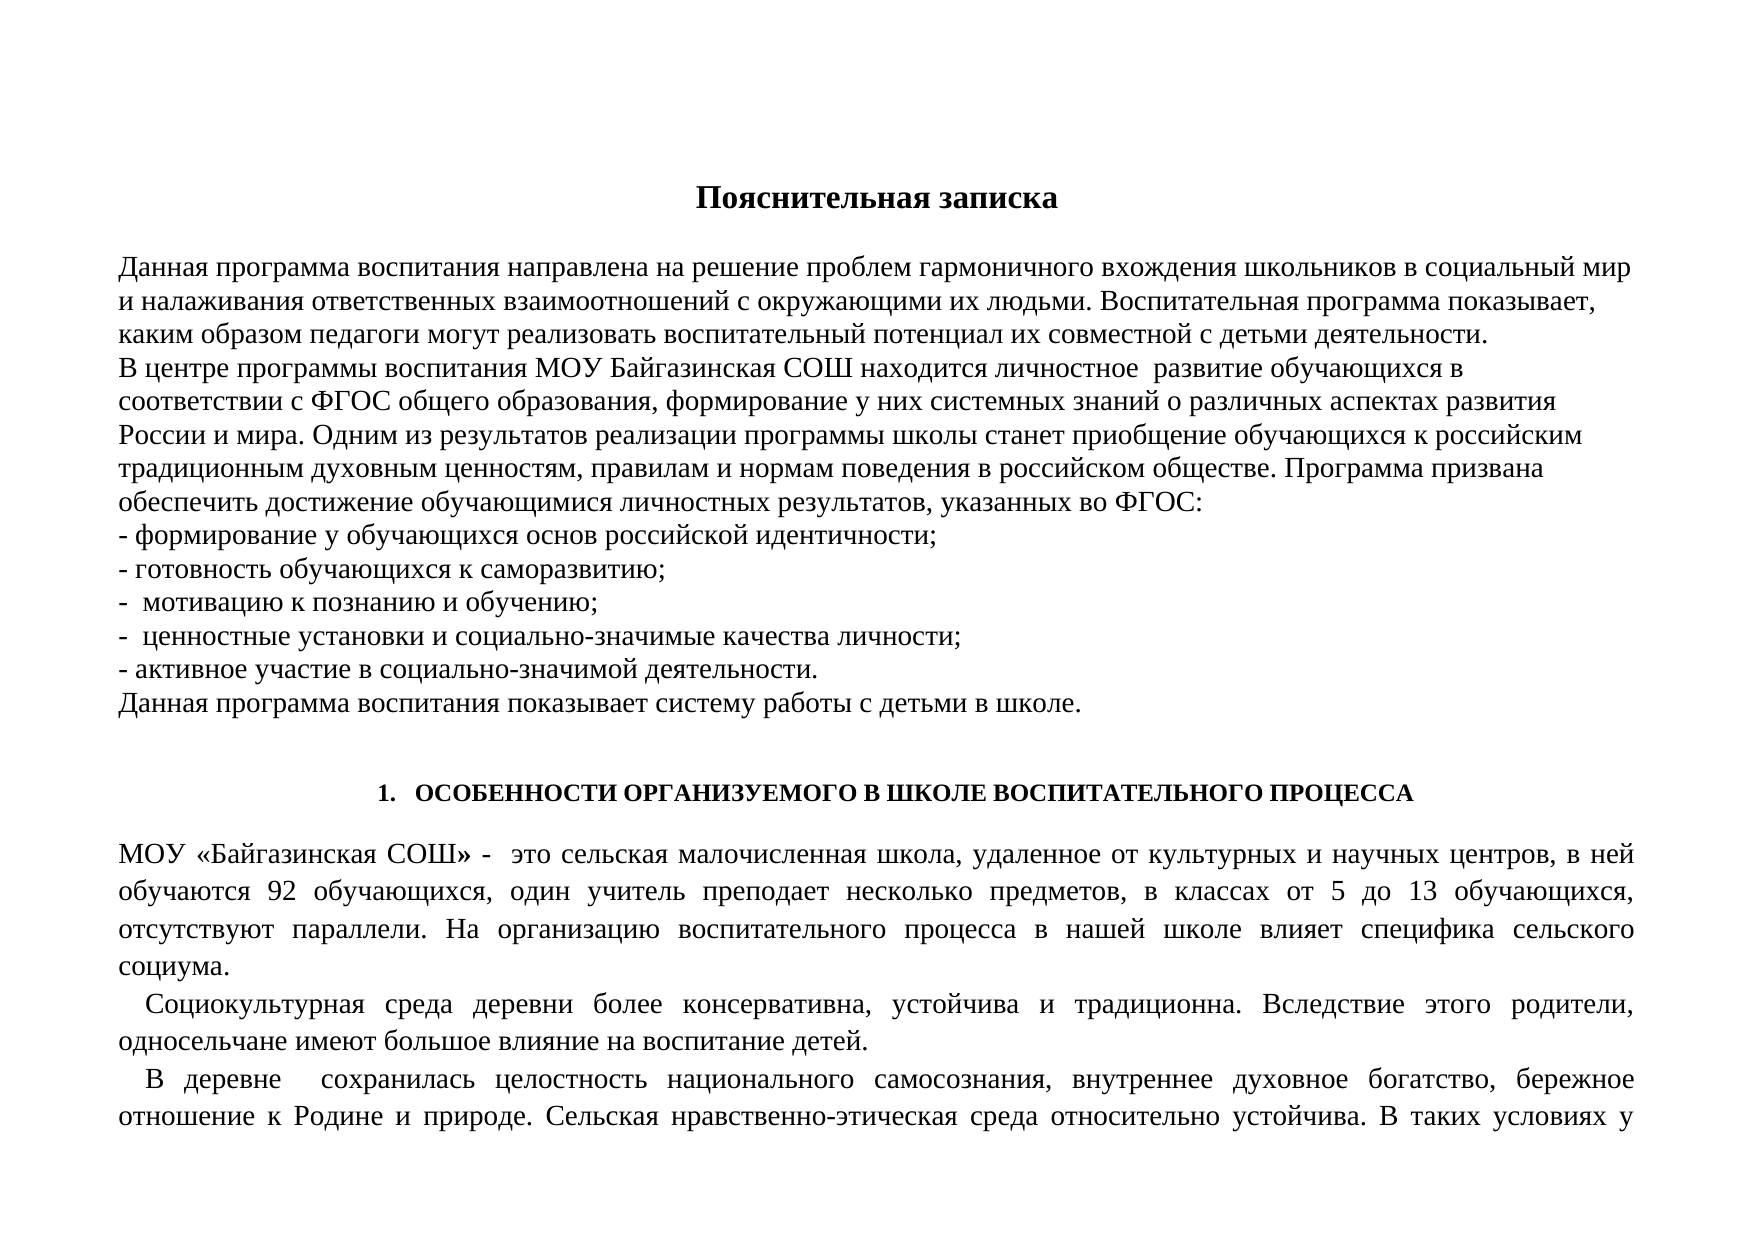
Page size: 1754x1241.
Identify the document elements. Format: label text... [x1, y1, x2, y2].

text Данная программа воспитания направлена на решение проблем гармоничного вхождения школьников в социальный мир и налаживания ответственных взаимоотношений с окружающими их людьми. Воспитательная программа показывает, каким образом педагоги могут реализовать воспитательный потенциал их совместной с детьми деятельности. [118, 249, 1636, 350]
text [118, 1057, 1636, 1132]
text Пояснительная записка [118, 177, 1636, 216]
text Социокультурная среда деревни более консервативна, устойчива и традиционна. Вследствие этого родители, односельчане имеют большое влияние на воспитание детей. [118, 982, 1636, 1057]
text - активное участие в социально-значимой деятельности. [118, 652, 1636, 685]
text - мотивацию к познанию и обучению; [118, 584, 1636, 618]
text В центре программы воспитания МОУ Байгазинская СОШ находится личностное развитие обучающихся в соответствии с ФГОС общего образования, формирование у них системных знаний о различных аспектах развития России и мира. Одним из результатов реализации программы школы станет приобщение обучающихся к российским традиционным духовным ценностям, правилам и нормам поведения в российском обществе. Программа призвана обеспечить достижение обучающимися личностных результатов, указанных во ФГОС: [118, 350, 1636, 517]
text - формирование у обучающихся основ российской идентичности; [118, 517, 1636, 551]
text МОУ «Байгазинская СОШ» - это сельская малочисленная школа, удаленное от культурных и научных центров, в ней обучаются 92 обучающихся, один учитель преподает несколько предметов, в классах от 5 до 13 обучающихся, отсутствуют параллели. На организацию воспитательного процесса в нашей школе влияет специфика сельского социума. [118, 832, 1636, 982]
text - ценностные установки и социально-значимые качества личности; [118, 618, 1636, 652]
list ОСОБЕННОСТИ ОРГАНИЗУЕМОГО В ШКОЛЕ ВОСПИТАТЕЛЬНОГО ПРОЦЕССА [156, 778, 1636, 807]
text - готовность обучающихся к саморазвитию; [118, 551, 1636, 584]
text Данная программа воспитания показывает систему работы с детьми в школе. [118, 685, 1636, 719]
